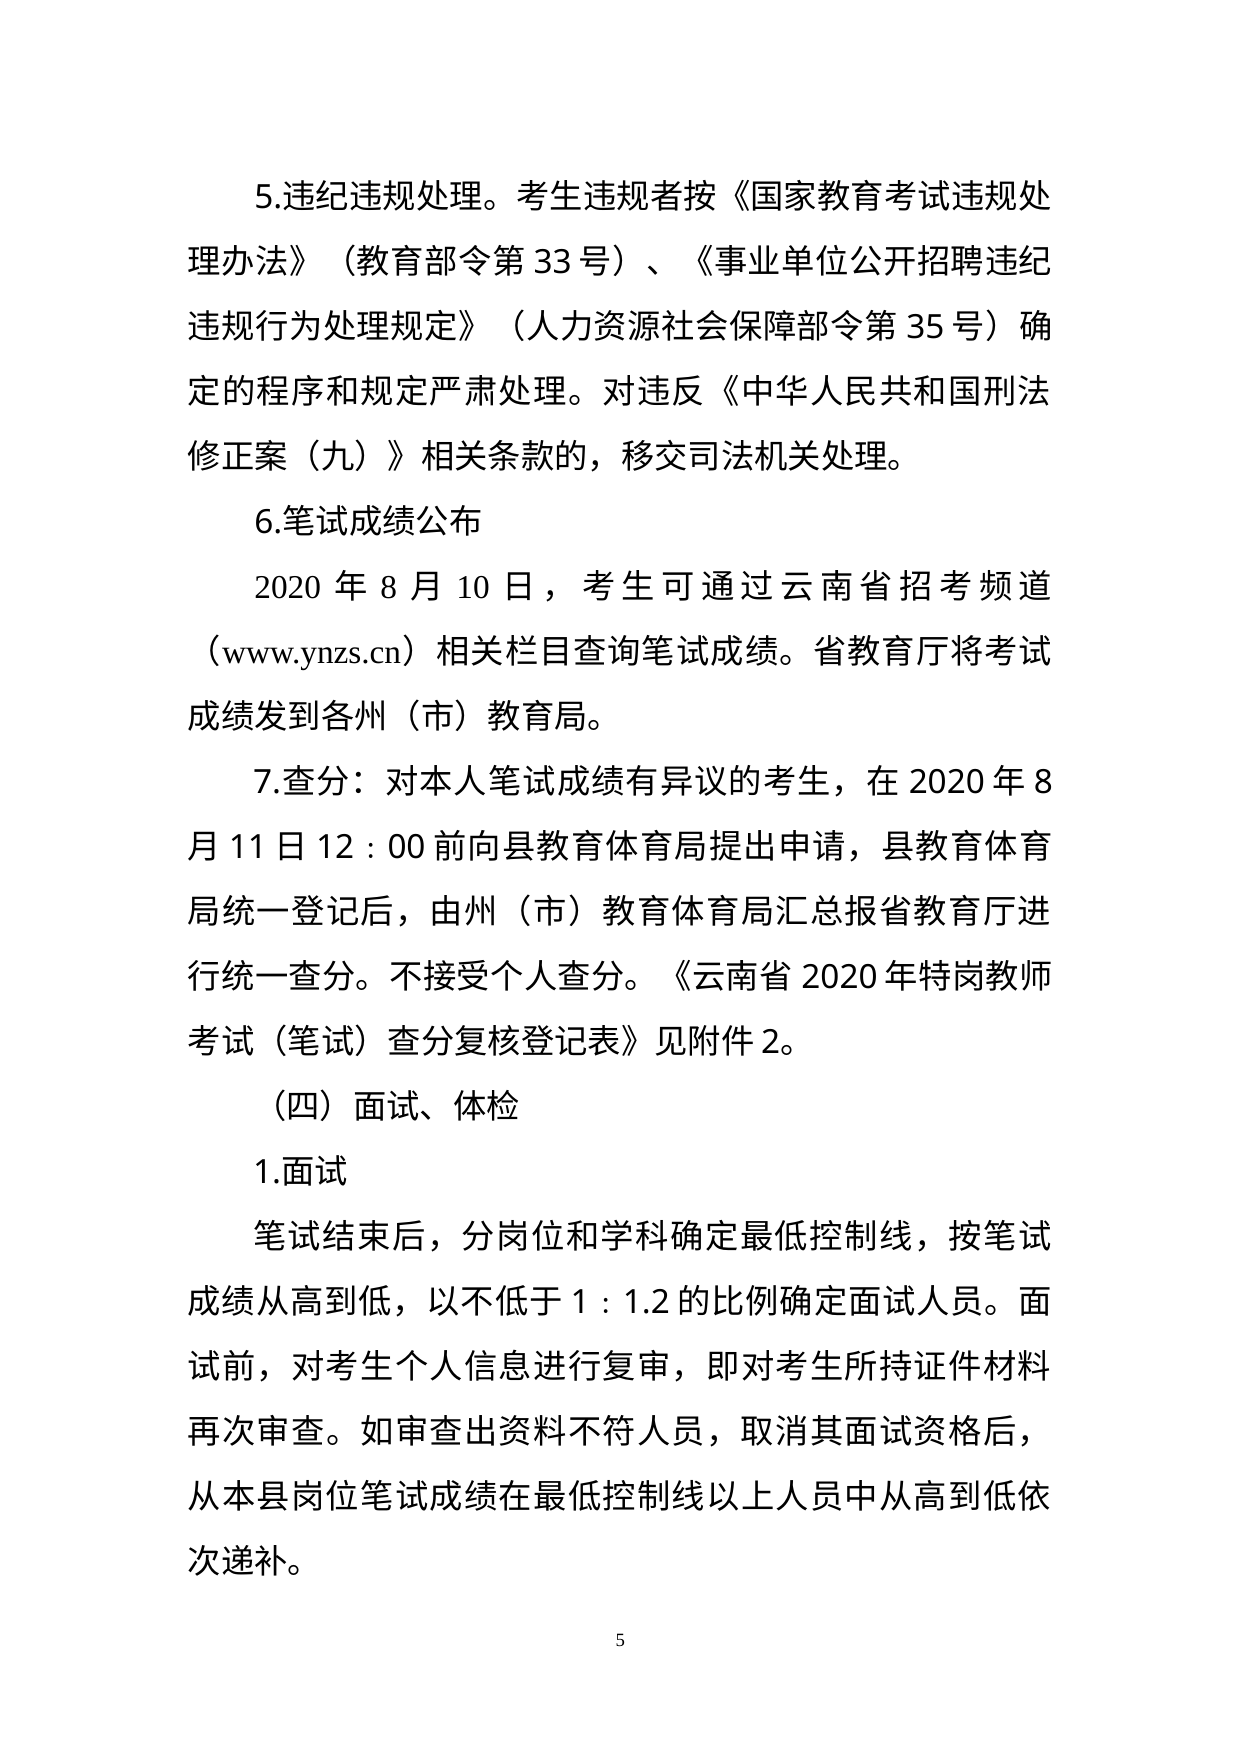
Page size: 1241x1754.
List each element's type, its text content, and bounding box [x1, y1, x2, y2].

text 7.查分：对本人笔试成绩有异议的考生，在2020年8月11日12﹕00前向县教育体育局提出申请，县教育体育局统一登记后，由州（市）教育体育局汇总报省教育厅进行统一查分。不接受个人查分。《云南省2020年特岗教师考试（笔试）查分复核登记表》见附件2。 [187, 747, 1053, 1072]
text 6.笔试成绩公布 [187, 487, 1053, 552]
text 笔试结束后，分岗位和学科确定最低控制线，按笔试成绩从高到低，以不低于1﹕1.2的比例确定面试人员。面试前，对考生个人信息进行复审，即对考生所持证件材料再次审查。如审查出资料不符人员，取消其面试资格后，从本县岗位笔试成绩在最低控制线以上人员中从高到低依次递补。 [187, 1202, 1053, 1592]
text 2020年8月10日，考生可通过云南省招考频道（www.ynzs.cn）相关栏目查询笔试成绩。省教育厅将考试成绩发到各州（市）教育局。 [187, 552, 1053, 747]
text 1.面试 [187, 1137, 1053, 1202]
text （四）面试、体检 [187, 1072, 1053, 1137]
text 5.违纪违规处理。考生违规者按《国家教育考试违规处理办法》（教育部令第33号）、《事业单位公开招聘违纪违规行为处理规定》（人力资源社会保障部令第35号）确定的程序和规定严肃处理。对违反《中华人民共和国刑法修正案（九）》相关条款的，移交司法机关处理。 [187, 162, 1053, 487]
